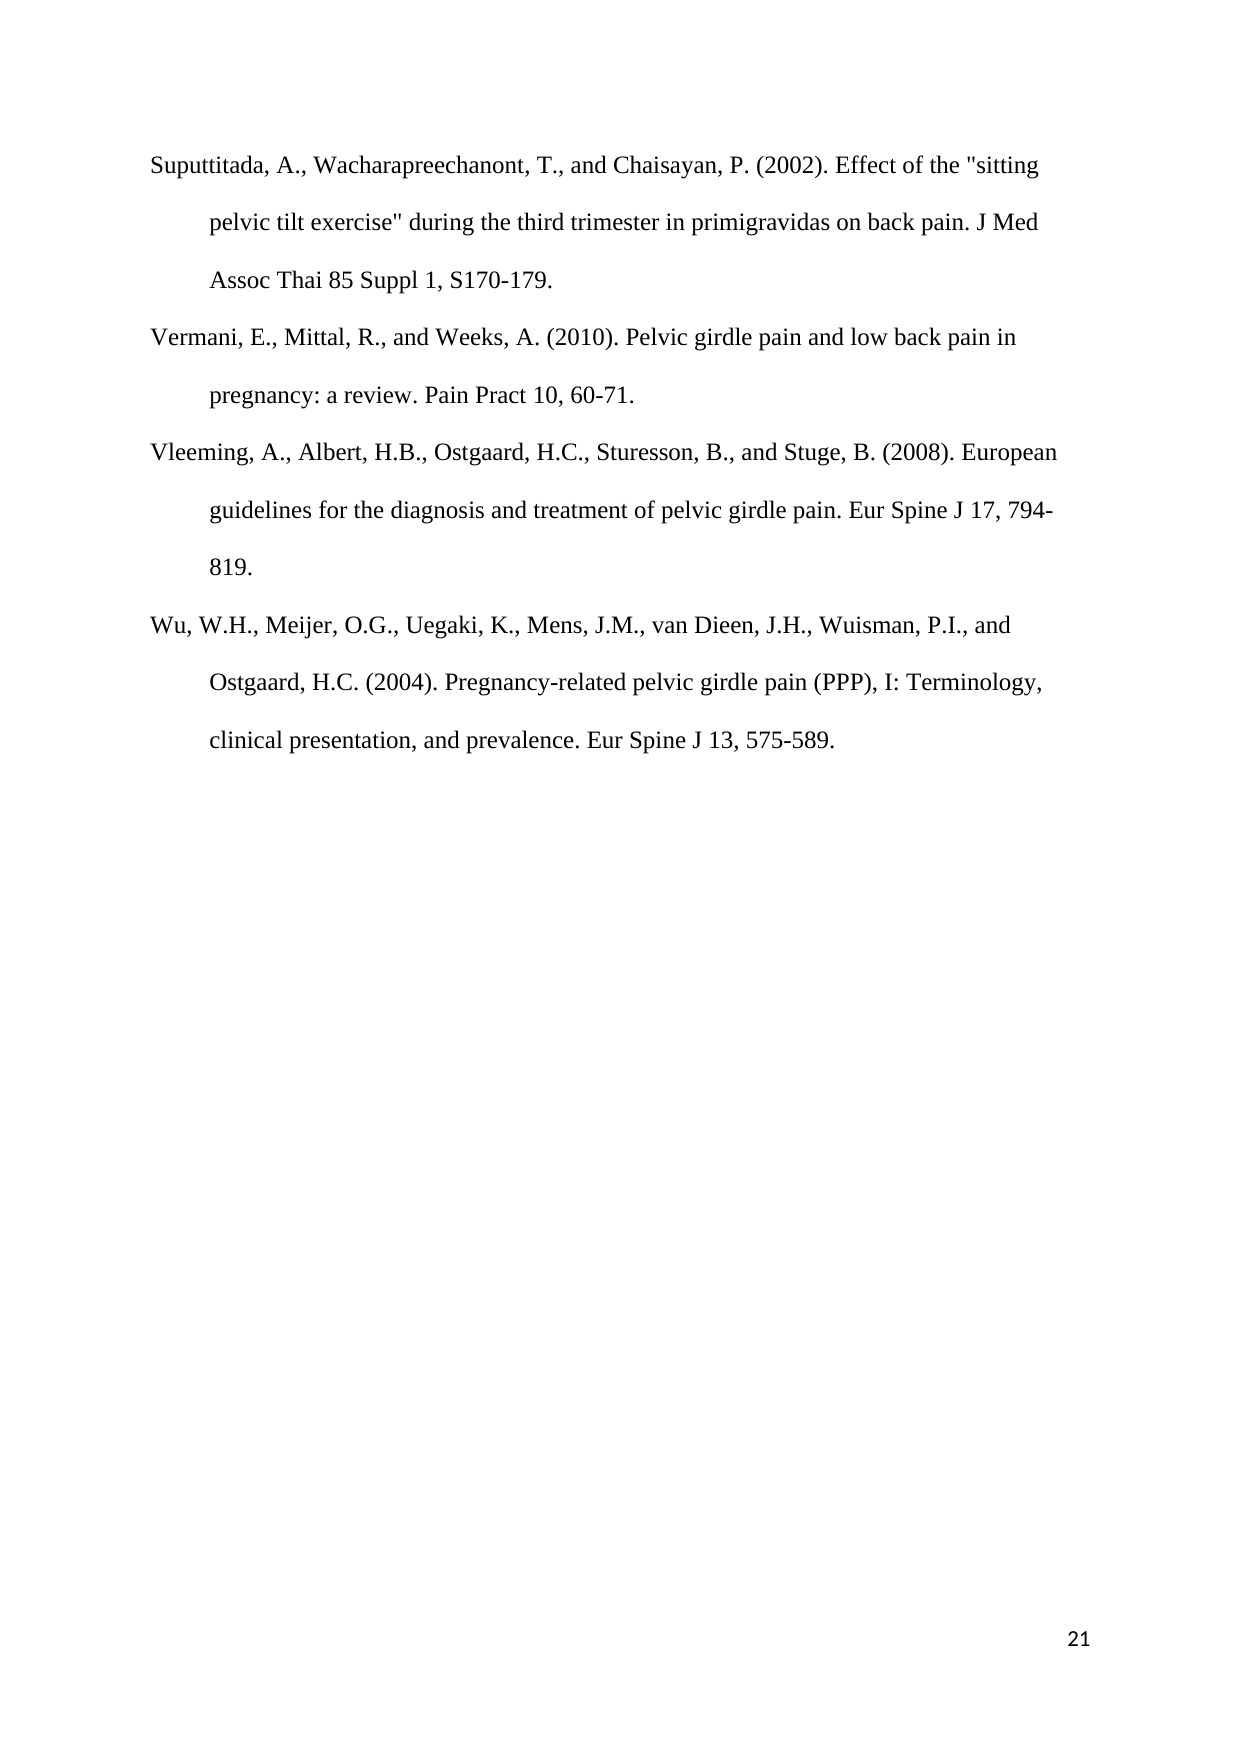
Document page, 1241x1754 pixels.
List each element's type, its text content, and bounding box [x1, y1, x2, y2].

text Vleeming, A., Albert, H.B., Ostgaard, H.C., Sturesson, B., and Stuge, B. (2008). European guidelines for the diagnosis and treatment of pelvic girdle pain. Eur Spine J 17, 794-819. [150, 437, 1090, 581]
text Wu, W.H., Meijer, O.G., Uegaki, K., Mens, J.M., van Dieen, J.H., Wuisman, P.I., and Ostgaard, H.C. (2004). Pregnancy-related pelvic girdle pain (PPP), I: Terminology, clinical presentation, and prevalence. Eur Spine J 13, 575-589. [150, 610, 1090, 754]
text Suputtitada, A., Wacharapreechanont, T., and Chaisayan, P. (2002). Effect of the "sitting pelvic tilt exercise" during the third trimester in primigravidas on back pain. J Med Assoc Thai 85 Suppl 1, S170-179. [150, 150, 1090, 294]
text Vermani, E., Mittal, R., and Weeks, A. (2010). Pelvic girdle pain and low back pain in pregnancy: a review. Pain Pract 10, 60-71. [150, 322, 1090, 409]
